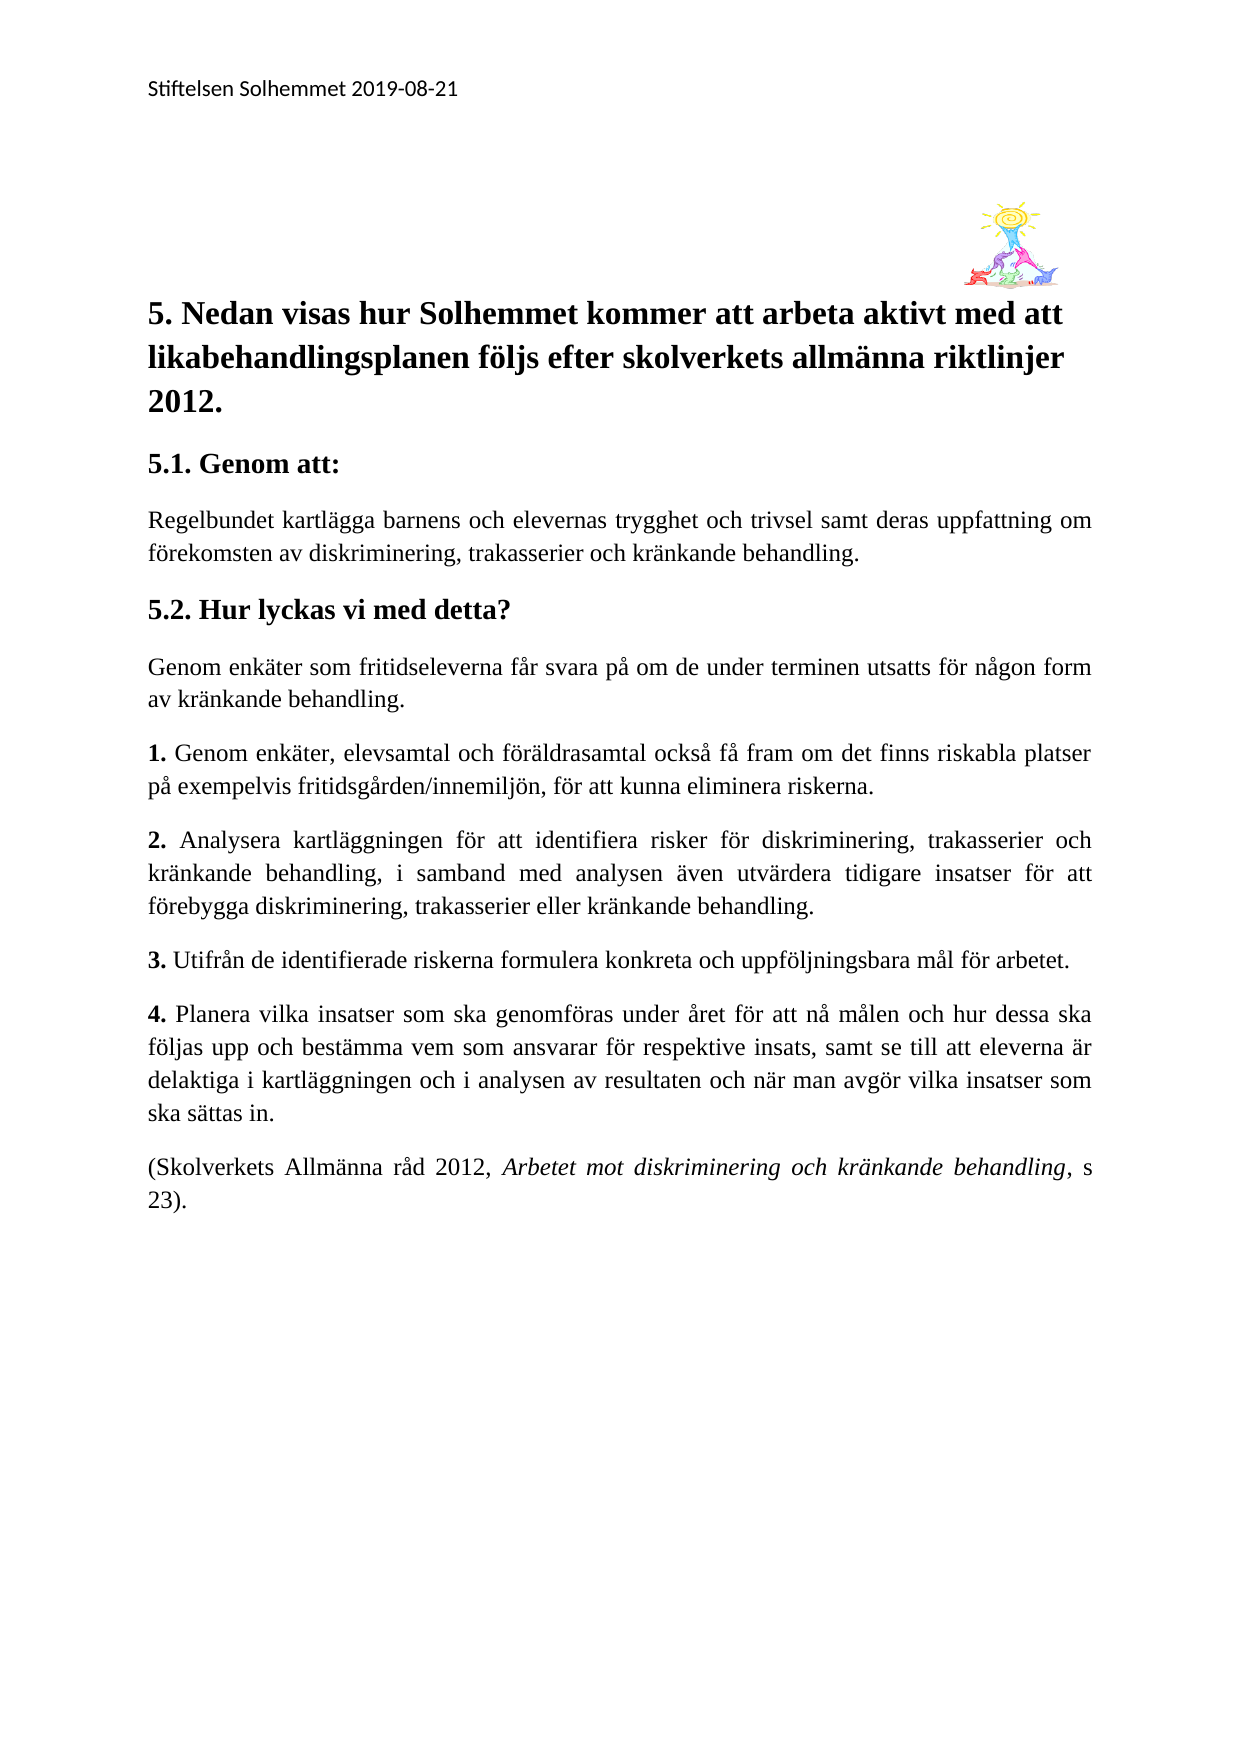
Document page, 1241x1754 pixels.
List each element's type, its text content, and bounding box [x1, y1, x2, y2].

text 5. Nedan visas hur Solhemmet kommer att arbeta aktivt med att likabehandlingsplanen följs efter skolverkets allmänna riktlinjer 2012. [148, 293, 1093, 419]
text 5.1. Genom att: [148, 446, 1093, 479]
text 2. Analysera kartläggningen för att identifiera risker för diskriminering, trakasserier och kränkande behandling, i samband med analysen även utvärdera tidigare insatser för att förebygga diskriminering, trakasserier eller kränkande behandling. [148, 825, 1093, 920]
text 4. Planera vilka insatser som ska genomföras under året för att nå målen och hur dessa ska följas upp och bestämma vem som ansvarar för respektive insats, samt se till att eleverna är delaktiga i kartläggningen och i analysen av resultaten och när man avgör vilka insatser som ska sättas in. [148, 999, 1093, 1127]
text (Skolverkets Allmänna råd 2012, Arbetet mot diskriminering och kränkande behandling, s 23). [148, 1152, 1093, 1214]
text 1. Genom enkäter, elevsamtal och föräldrasamtal också få fram om det finns riskabla platser på exempelvis fritidsgården/innemiljön, för att kunna eliminera riskerna. [148, 738, 1093, 800]
text 3. Utifrån de identifierade riskerna formulera konkreta och uppföljningsbara mål för arbetet. [148, 945, 1093, 974]
text Regelbundet kartlägga barnens och elevernas trygghet och trivsel samt deras uppfattning om förekomsten av diskriminering, trakasserier och kränkande behandling. [148, 505, 1093, 567]
text Genom enkäter som fritidseleverna får svara på om de under terminen utsatts för någon form av kränkande behandling. [148, 652, 1093, 713]
picture [962, 200, 1060, 289]
text 5.2. Hur lyckas vi med detta? [148, 592, 1093, 626]
